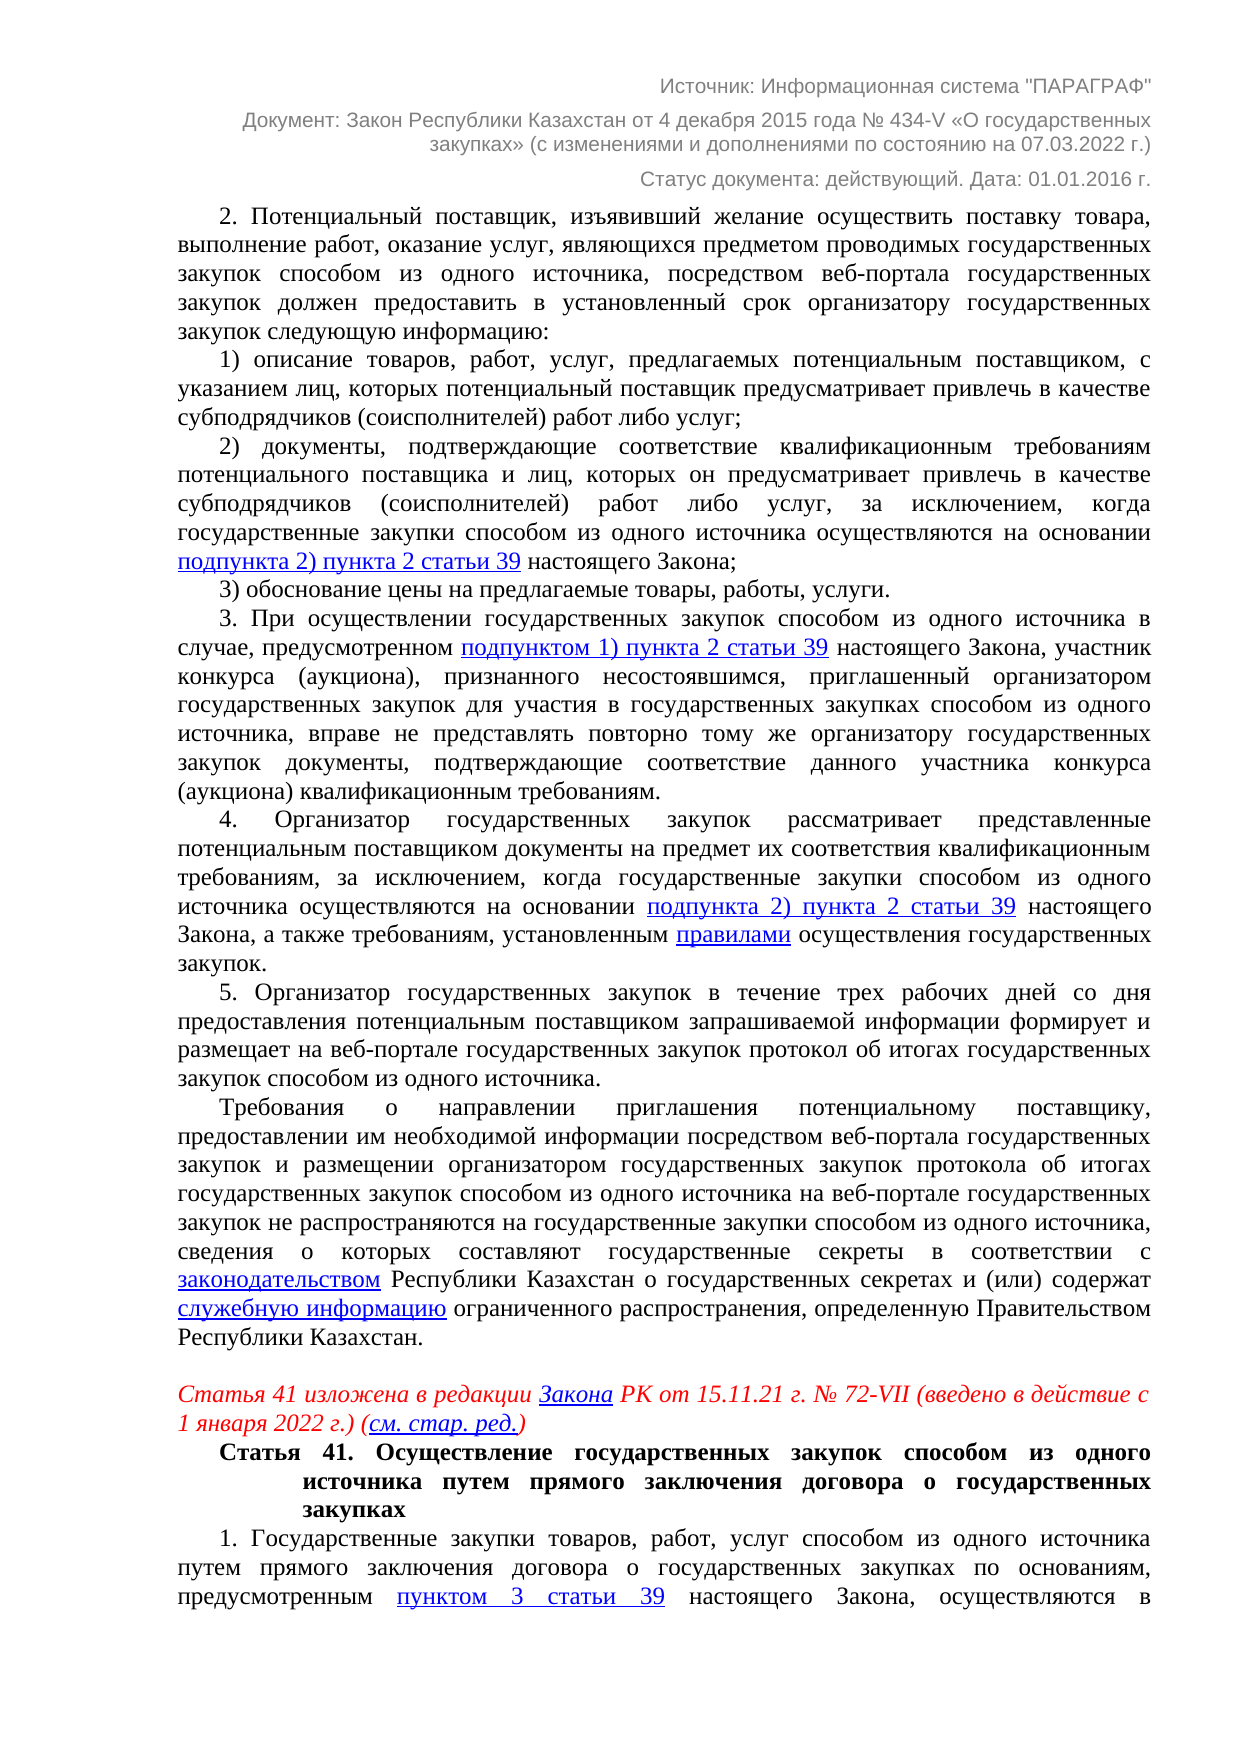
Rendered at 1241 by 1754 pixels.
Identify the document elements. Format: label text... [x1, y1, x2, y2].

text 5. Организатор государственных закупок в течение трех рабочих дней со дня предоставления потенциальным поставщиком запрашиваемой информации формирует и размещает на веб-портале государственных закупок протокол об итогах государственных закупок способом из одного источника. [177, 977, 1152, 1092]
text Требования о направлении приглашения потенциальному поставщику, предоставлении им необходимой информации посредством веб-портала государственных закупок и размещении организатором государственных закупок протокола об итогах государственных закупок способом из одного источника на веб-портале государственных закупок не распространяются на государственные закупки способом из одного источника, сведения о которых составляют государственные секреты в соответствии с законодательством Республики Казахстан о государственных секретах и (или) содержат служебную информацию ограниченного распространения, определенную Правительством Республики Казахстан. [177, 1092, 1152, 1351]
text 4. Организатор государственных закупок рассматривает представленные потенциальным поставщиком документы на предмет их соответствия квалификационным требованиям, за исключением, когда государственные закупки способом из одного источника осуществляются на основании подпункта 2) пункта 2 статьи 39 настоящего Закона, а также требованиям, установленным правилами осуществления государственных закупок. [177, 804, 1152, 977]
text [177, 1523, 1152, 1609]
text 2) документы, подтверждающие соответствие квалификационным требованиям потенциального поставщика и лиц, которых он предусматривает привлечь в качестве субподрядчиков (соисполнителей) работ либо услуг, за исключением, когда государственные закупки способом из одного источника осуществляются на основании подпункта 2) пункта 2 статьи 39 настоящего Закона; [177, 431, 1152, 574]
text 2. Потенциальный поставщик, изъявивший желание осуществить поставку товара, выполнение работ, оказание услуг, являющихся предметом проводимых государственных закупок способом из одного источника, посредством веб-портала государственных закупок должен предоставить в установленный срок организатору государственных закупок следующую информацию: [177, 201, 1152, 344]
text Статья 41 изложена в редакции Закона РК от 15.11.21 г. № 72-VIІ (введено в действие с 1 января 2022 г.) (см. стар. ред.) [177, 1379, 1152, 1437]
text Статья 41. Осуществление государственных закупок способом из одного источника путем прямого заключения договора о государственных закупках [219, 1437, 1152, 1523]
text 3) обоснование цены на предлагаемые товары, работы, услуги. [177, 574, 1152, 603]
text 1) описание товаров, работ, услуг, предлагаемых потенциальным поставщиком, с указанием лиц, которых потенциальный поставщик предусматривает привлечь в качестве субподрядчиков (соисполнителей) работ либо услуг; [177, 344, 1152, 431]
text 3. При осуществлении государственных закупок способом из одного источника в случае, предусмотренном подпунктом 1) пункта 2 статьи 39 настоящего Закона, участник конкурса (аукциона), признанного несостоявшимся, приглашенный организатором государственных закупок для участия в государственных закупках способом из одного источника, вправе не представлять повторно тому же организатору государственных закупок документы, подтверждающие соответствие данного участника конкурса (аукциона) квалификационным требованиям. [177, 603, 1152, 804]
